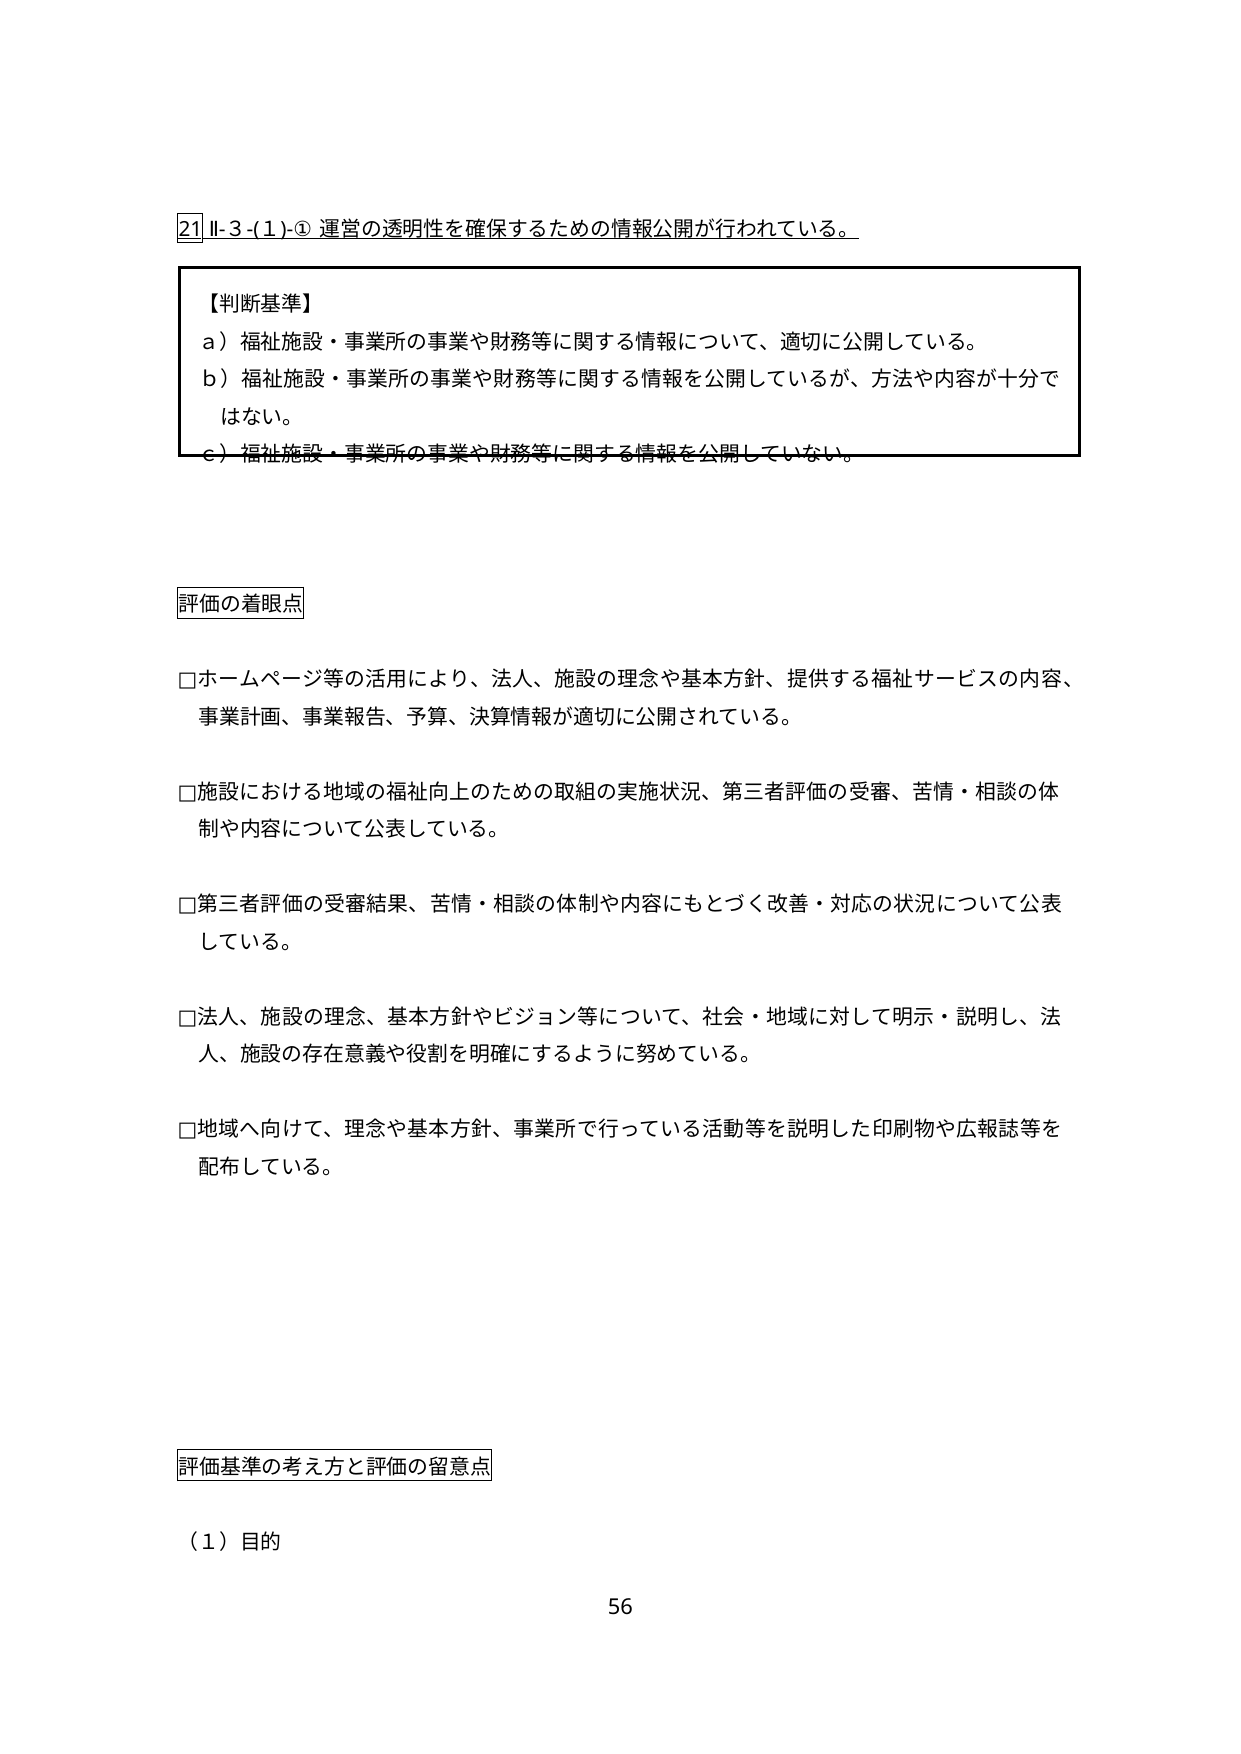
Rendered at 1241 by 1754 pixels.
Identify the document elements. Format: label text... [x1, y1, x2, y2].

text ａ）福祉施設・事業所の事業や財務等に関する情報について、適切に公開している。 [181, 321, 1063, 359]
text □第三者評価の受審結果、苦情・相談の体制や内容にもとづく改善・対応の状況について公表している。 [177, 884, 1063, 959]
text ｂ）福祉施設・事業所の事業や財務等に関する情報を公開しているが、方法や内容が十分ではない。 [199, 359, 1063, 434]
text 【判断基準】 [181, 284, 1063, 321]
text □施設における地域の福祉向上のための取組の実施状況、第三者評価の受審、苦情・相談の体制や内容について公表している。 [177, 771, 1063, 846]
text □ホームページ等の活用により、法人、施設の理念や基本方針、提供する福祉サービスの内容、事業計画、事業報告、予算、決算情報が適切に公開されている。 [177, 659, 1063, 734]
text ｃ）福祉施設・事業所の事業や財務等に関する情報を公開していない。 [177, 434, 1063, 471]
text 評価基準の考え方と評価の留意点 [177, 1446, 1063, 1484]
text （１）目的 [177, 1521, 1063, 1559]
text 評価の着眼点 [177, 584, 1063, 621]
text □法人、施設の理念、基本方針やビジョン等について、社会・地域に対して明示・説明し、法人、施設の存在意義や役割を明確にするように努めている。 [177, 996, 1063, 1071]
text 21 Ⅱ-３-(１)-① 運営の透明性を確保するための情報公開が行われている。 [177, 209, 1063, 246]
text □地域へ向けて、理念や基本方針、事業所で行っている活動等を説明した印刷物や広報誌等を配布している。 [177, 1109, 1063, 1184]
